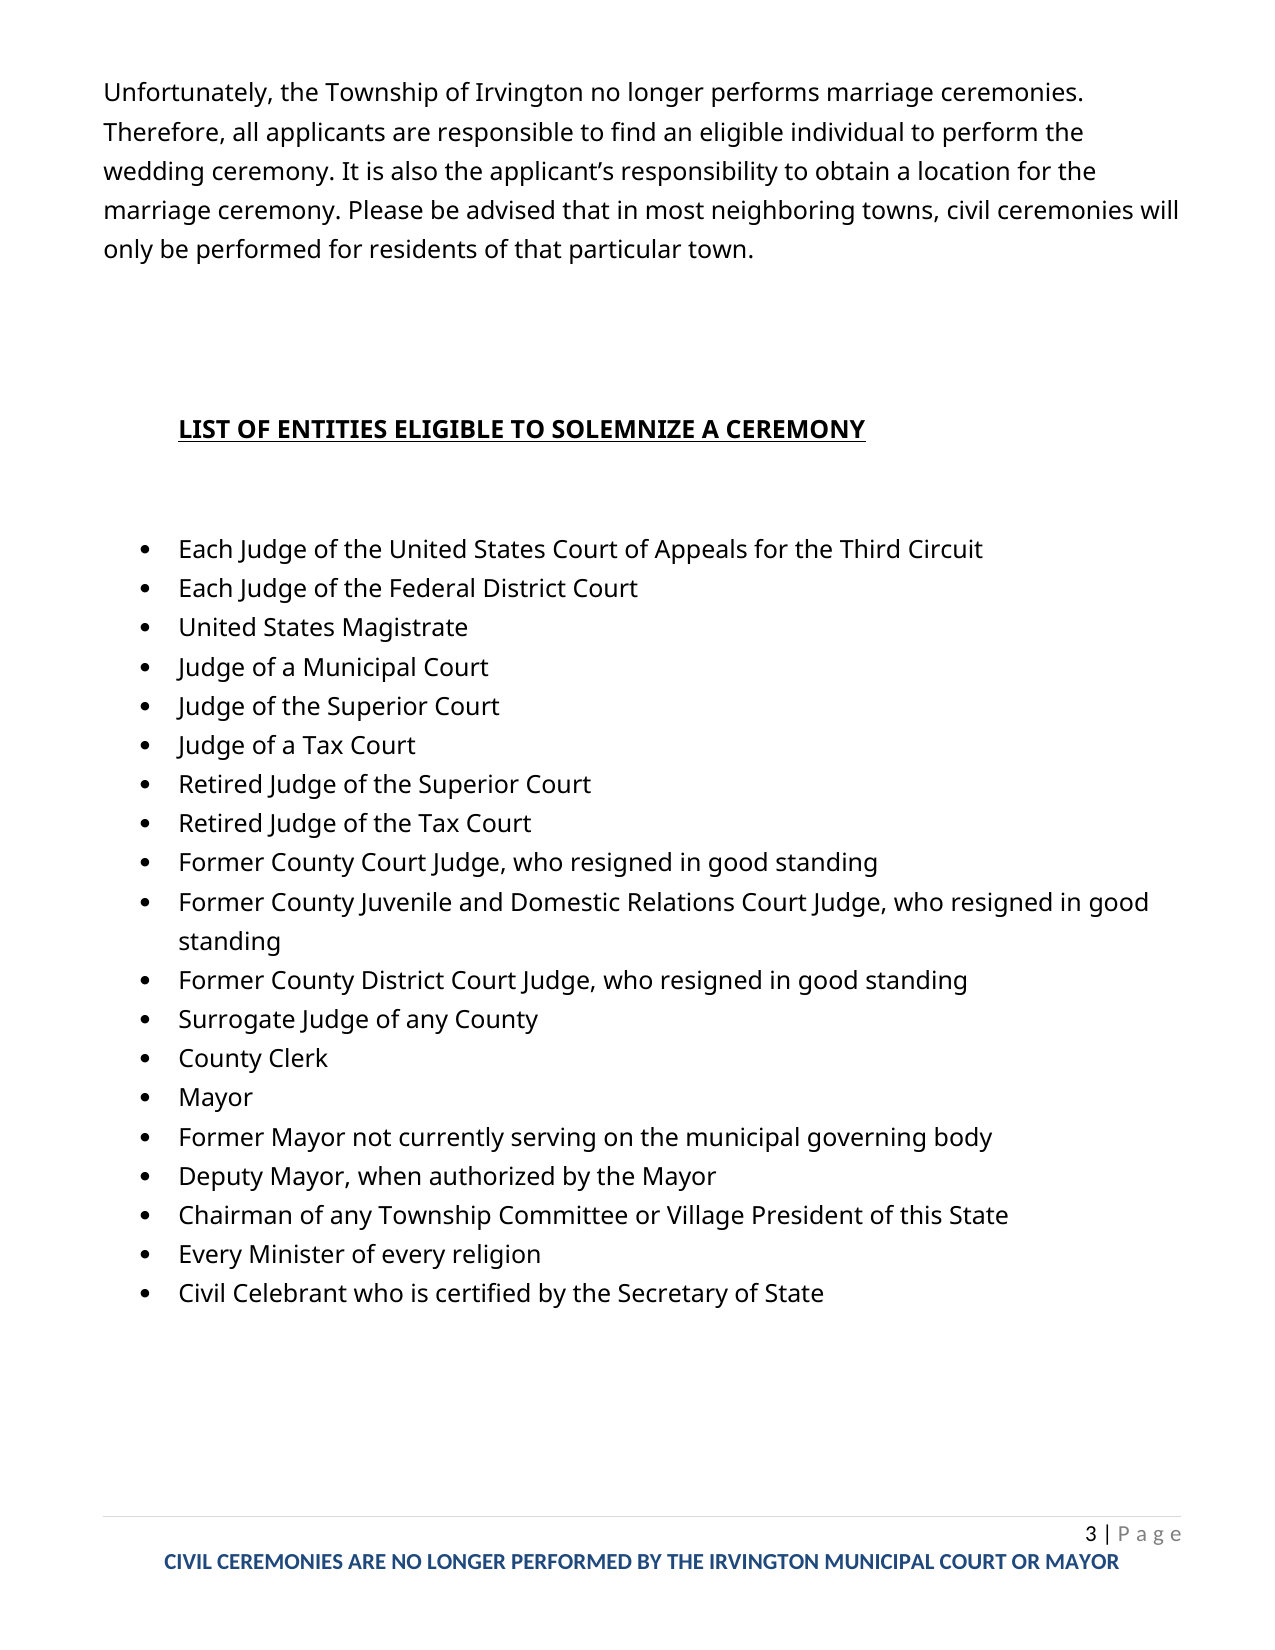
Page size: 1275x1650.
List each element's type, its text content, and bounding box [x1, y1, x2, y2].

list Every Minister of every religion [141, 1237, 1181, 1271]
list Civil Celebrant who is certified by the Secretary of State [141, 1276, 1181, 1310]
list Each Judge of the United States Court of Appeals for the Third Circuit [141, 532, 1181, 566]
list Former County Court Judge, who resigned in good standing [141, 845, 1181, 879]
list Each Judge of the Federal District Court [141, 571, 1181, 605]
list Deputy Mayor, when authorized by the Mayor [141, 1158, 1181, 1192]
list Mayor [141, 1080, 1181, 1114]
list Former County Juvenile and Domestic Relations Court Judge, who resigned in good standing [141, 884, 1181, 957]
list United States Magistrate [141, 610, 1181, 644]
list Retired Judge of the Tax Court [141, 806, 1181, 840]
list Judge of the Superior Court [141, 688, 1181, 722]
list Retired Judge of the Superior Court [141, 767, 1181, 801]
list Judge of a Municipal Court [141, 649, 1181, 683]
list Surrogate Judge of any County [141, 1002, 1181, 1036]
text Unfortunately, the Township of Irvington no longer performs marriage ceremonies. Therefore, all applicants are responsible to find an eligible individual to perform the wedding ceremony. It is also the applicant’s responsibility to obtain a location for the marriage ceremony. Please be advised that in most neighboring towns, civil ceremonies will only be performed for residents of that particular town. [103, 75, 1181, 266]
list Former County District Court Judge, who resigned in good standing [141, 962, 1181, 997]
text LIST OF ENTITIES ELIGIBLE TO SOLEMNIZE A CEREMONY [103, 412, 1181, 446]
list County Clerk [141, 1041, 1181, 1075]
list Chairman of any Township Committee or Village President of this State [141, 1197, 1181, 1232]
list Judge of a Tax Court [141, 727, 1181, 762]
list Former Mayor not currently serving on the municipal governing body [141, 1119, 1181, 1153]
